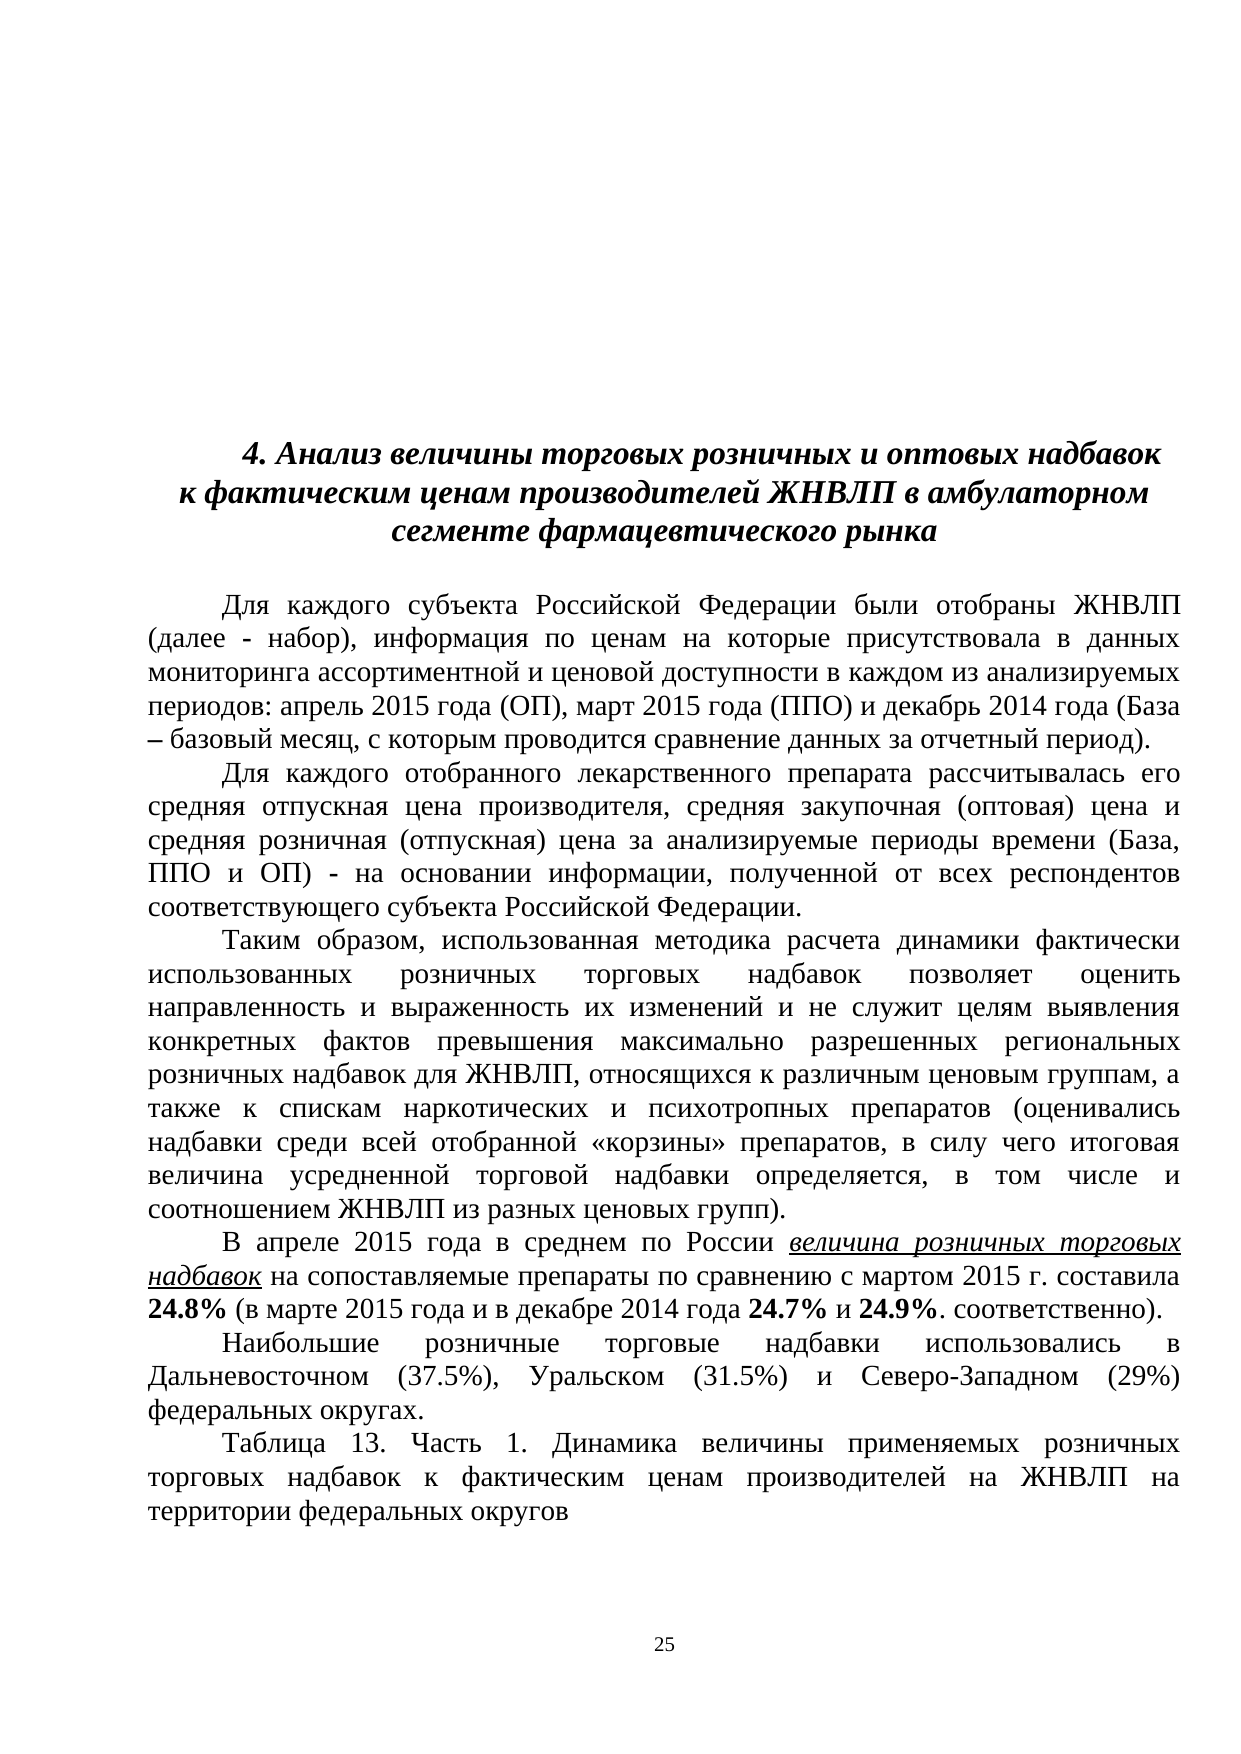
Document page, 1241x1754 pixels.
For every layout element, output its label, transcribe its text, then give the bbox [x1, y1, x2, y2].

text Таким образом, использованная методика расчета динамики фактически использованных розничных торговых надбавок позволяет оценить направленность и выраженность их изменений и не служит целям выявления конкретных фактов превышения максимально разрешенных региональных розничных надбавок для ЖНВЛП, относящихся к различным ценовым группам, а также к спискам наркотических и психотропных препаратов (оценивались надбавки среди всей отобранной «корзины» препаратов, в силу чего итоговая величина усредненной торговой надбавки определяется, в том числе и соотношением ЖНВЛП из разных ценовых групп). [148, 922, 1181, 1224]
text Таблица 13. Часть 1. Динамика величины применяемых розничных торговых надбавок к фактическим ценам производителей на ЖНВЛП на территории федеральных округов [148, 1426, 1181, 1526]
text Наибольшие розничные торговые надбавки использовались в Дальневосточном (37.5%), Уральском (31.5%) и Северо-Западном (29%) федеральных округах. [148, 1325, 1181, 1426]
text к фактическим ценам производителей ЖНВЛП в амбулаторном сегменте фармацевтического рынка [148, 472, 1181, 549]
text В апреле 2015 года в среднем по России величина розничных торговых надбавок на сопоставляемые препараты по сравнению с мартом 2015 г. составила 24.8% (в марте 2015 года и в декабре 2014 года 24.7% и 24.9%. соответственно). [148, 1224, 1181, 1325]
text Для каждого субъекта Российской Федерации были отобраны ЖНВЛП (далее - набор), информация по ценам на которые присутствовала в данных мониторинга ассортиментной и ценовой доступности в каждом из анализируемых периодов: апрель 2015 года (ОП), март 2015 года (ППО) и декабрь 2014 года (База – базовый месяц, с которым проводится сравнение данных за отчетный период). [148, 587, 1181, 755]
text 4. Анализ величины торговых розничных и оптовых надбавок [148, 434, 1181, 472]
text Для каждого отобранного лекарственного препарата рассчитывалась его средняя отпускная цена производителя, средняя закупочная (оптовая) цена и средняя розничная (отпускная) цена за анализируемые периоды времени (База, ППО и ОП) - на основании информации, полученной от всех респондентов соответствующего субъекта Российской Федерации. [148, 755, 1181, 922]
